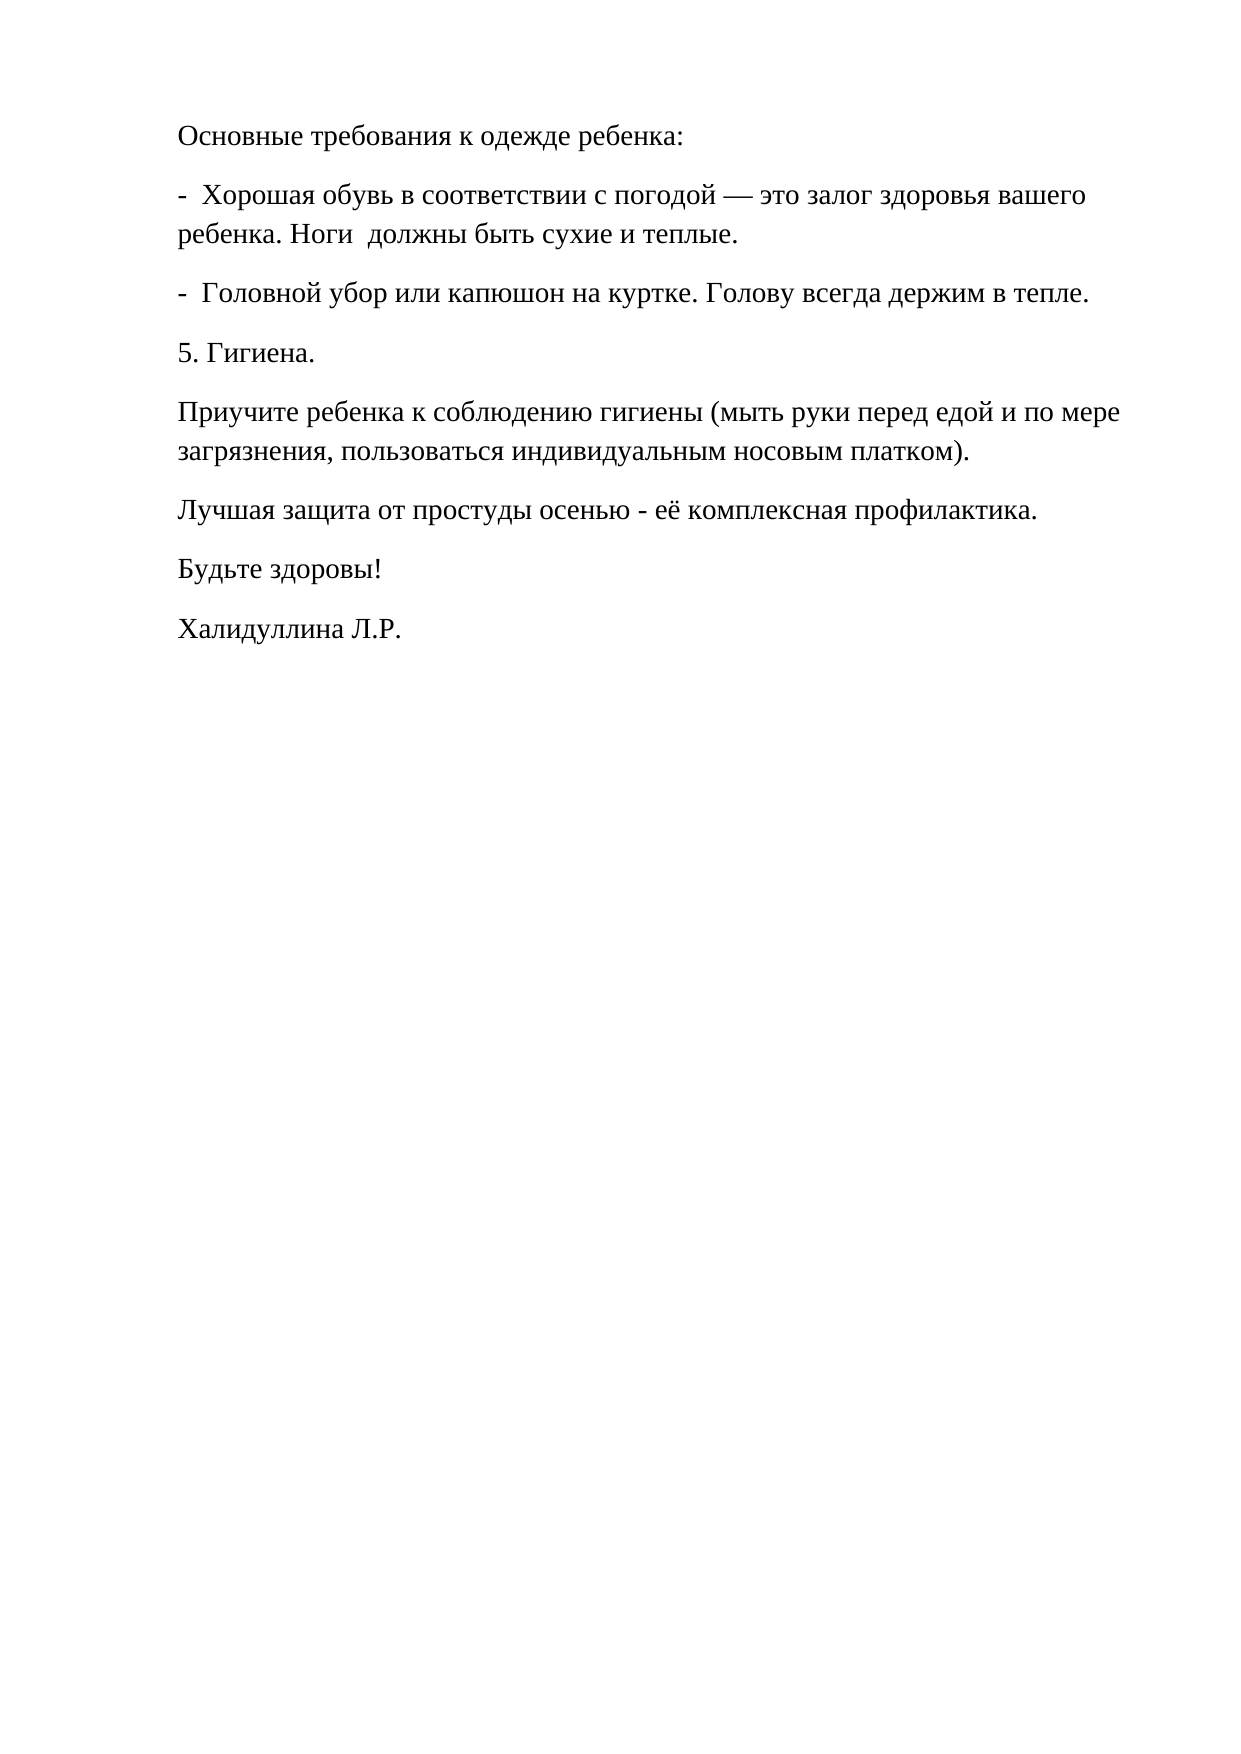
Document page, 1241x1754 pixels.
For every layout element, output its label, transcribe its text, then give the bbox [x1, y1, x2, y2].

text Лучшая защита от простуды осенью - её комплексная профилактика. [177, 492, 1152, 526]
text Будьте здоровы! [177, 551, 1152, 585]
text Халидуллина Л.Р. [177, 611, 1152, 644]
text 5. Гигиена. [177, 335, 1152, 368]
text - Головной убор или капюшон на куртке. Голову всегда держим в тепле. [177, 275, 1152, 309]
text - Хорошая обувь в соответствии с погодой — это залог здоровья вашего ребенка. Ноги должны быть сухие и теплые. [177, 177, 1152, 249]
text Приучите ребенка к соблюдению гигиены (мыть руки перед едой и по мере загрязнения, пользоваться индивидуальным носовым платком). [177, 394, 1152, 466]
text Основные требования к одежде ребенка: [177, 118, 1152, 152]
